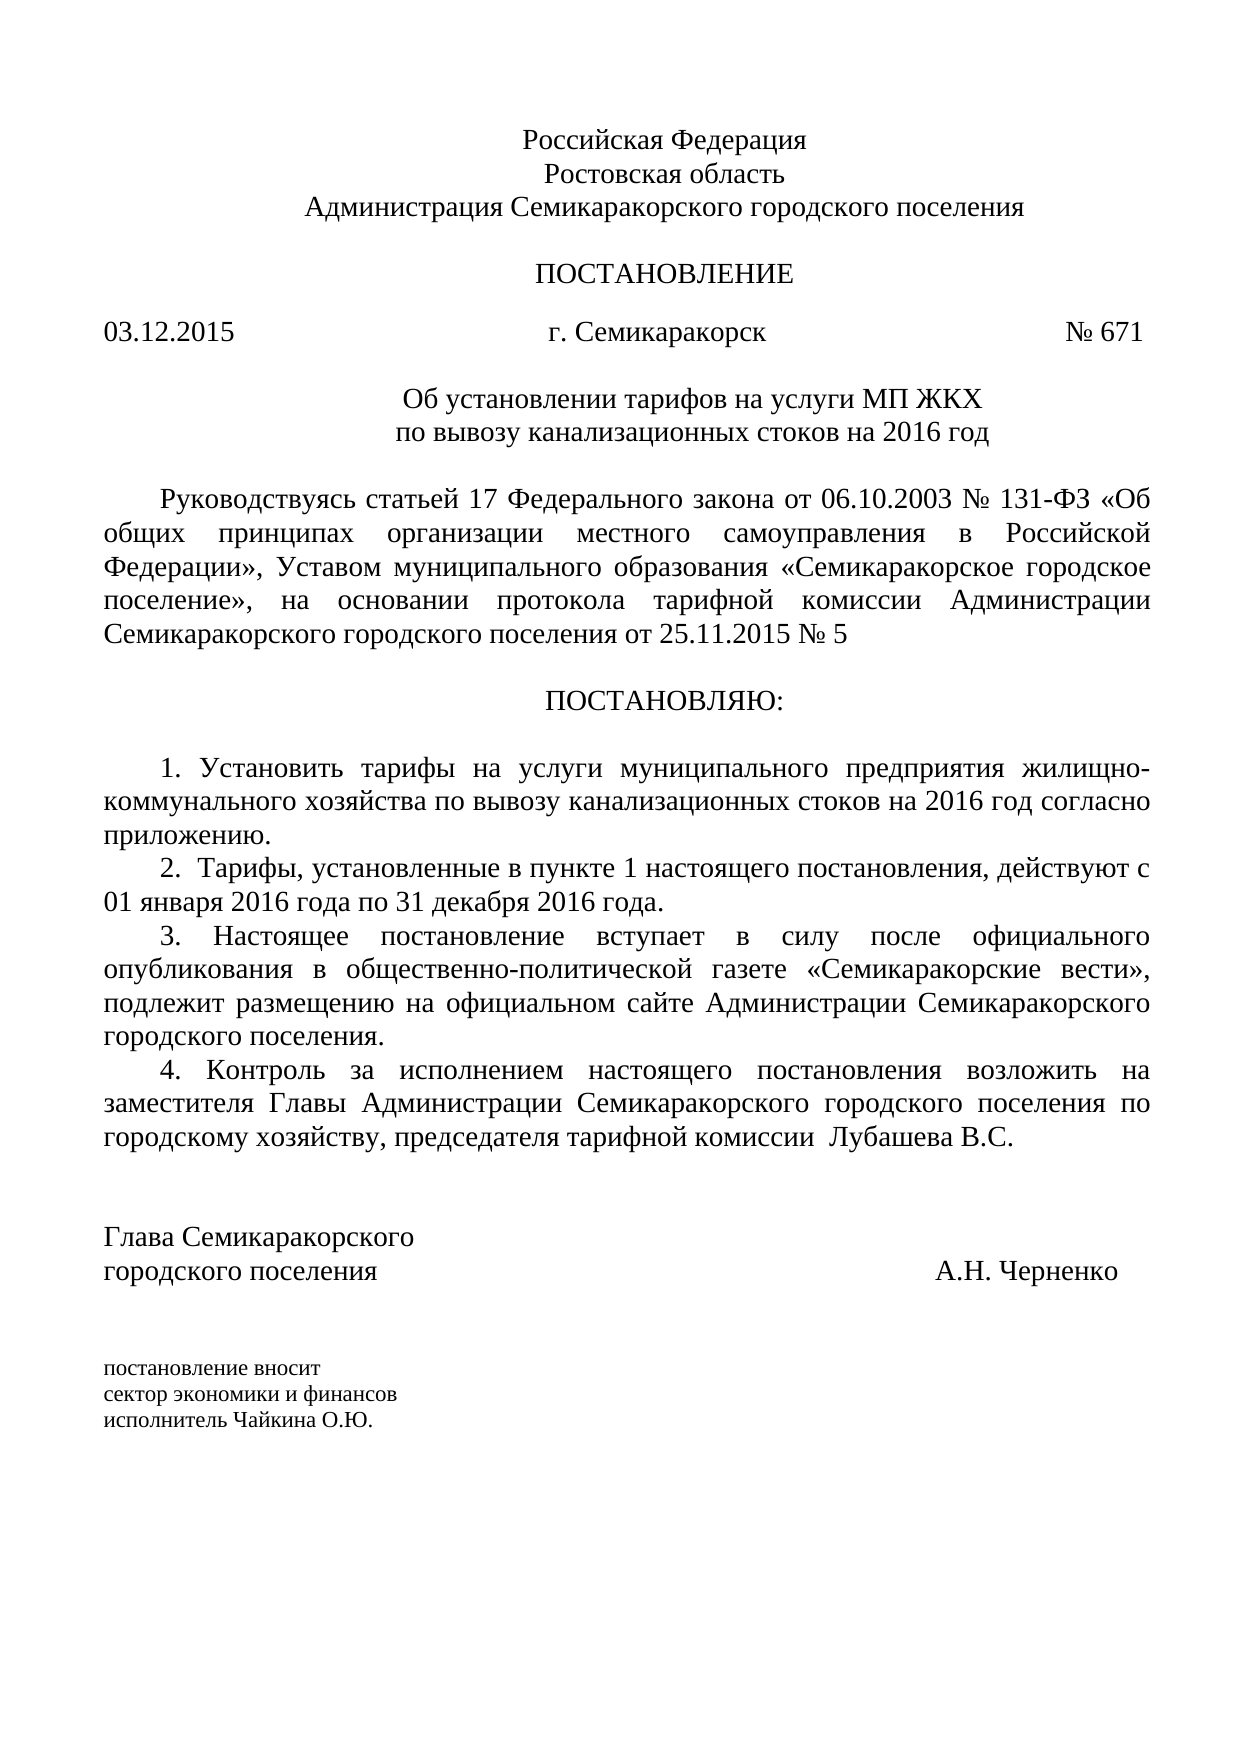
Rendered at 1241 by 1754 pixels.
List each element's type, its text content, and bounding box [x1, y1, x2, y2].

text городского поселения А.Н. Черненко [103, 1253, 1152, 1287]
title Российская Федерация [177, 122, 1152, 156]
title Администрация Семикаракорского городского поселения [177, 189, 1152, 223]
text по вывозу канализационных стоков на 2016 год [177, 414, 1152, 448]
text Глава Семикаракорского [103, 1219, 1152, 1253]
title ПОСТАНОВЛЕНИЕ [177, 256, 1152, 290]
text исполнитель Чайкина О.Ю. [103, 1406, 1152, 1433]
title 03.12.2015 г. Семикаракорск № 671 [103, 314, 1152, 347]
text 4. Контроль за исполнением настоящего постановления возложить на заместителя Главы Администрации Семикаракорского городского поселения по городскому хозяйству, председателя тарифной комиссии Лубашева В.С. [103, 1052, 1152, 1152]
text 3. Настоящее постановление вступает в силу после официального опубликования в общественно-политической газете «Семикаракорские вести», подлежит размещению на официальном сайте Администрации Семикаракорского городского поселения. [103, 918, 1152, 1052]
text постановление вносит [103, 1354, 1152, 1380]
title Ростовская область [177, 156, 1152, 189]
text ПОСТАНОВЛЯЮ: [177, 683, 1152, 716]
text Руководствуясь статьей 17 Федерального закона от 06.10.2003 № 131-ФЗ «Об общих принципах организации местного самоуправления в Российской Федерации», Уставом муниципального образования «Семикаракорское городское поселение», на основании протокола тарифной комиссии Администрации Семикаракорского городского поселения от 25.11.2015 № 5 [103, 482, 1152, 649]
text Об установлении тарифов на услуги МП ЖКХ [177, 381, 1152, 414]
text 2. Тарифы, установленные в пункте 1 настоящего постановления, действуют с 01 января 2016 года по 31 декабря 2016 года. [103, 851, 1152, 918]
text сектор экономики и финансов [103, 1380, 1152, 1406]
text 1. Установить тарифы на услуги муниципального предприятия жилищно-коммунального хозяйства по вывозу канализационных стоков на 2016 год согласно приложению. [103, 750, 1152, 851]
